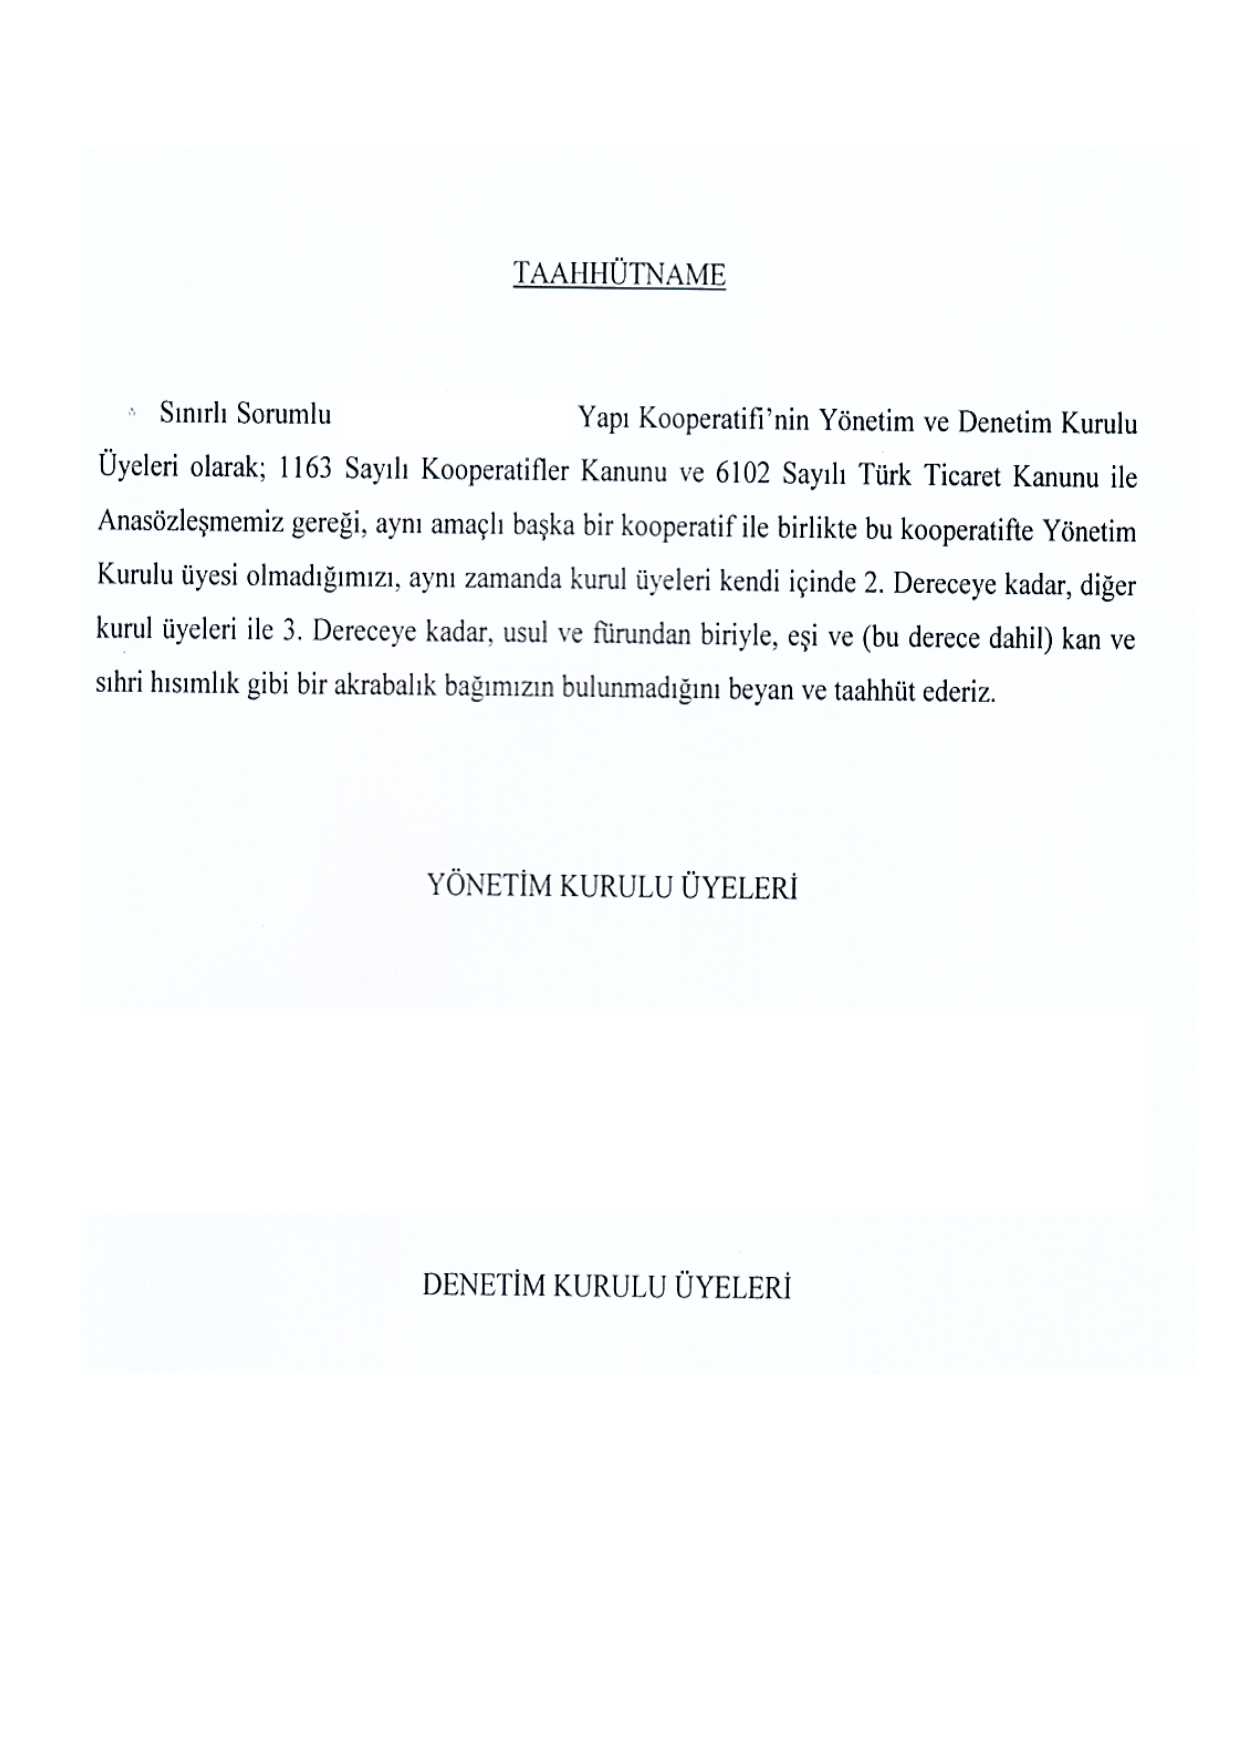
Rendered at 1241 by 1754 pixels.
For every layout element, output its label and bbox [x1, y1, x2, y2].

picture [80, 147, 1196, 1372]
